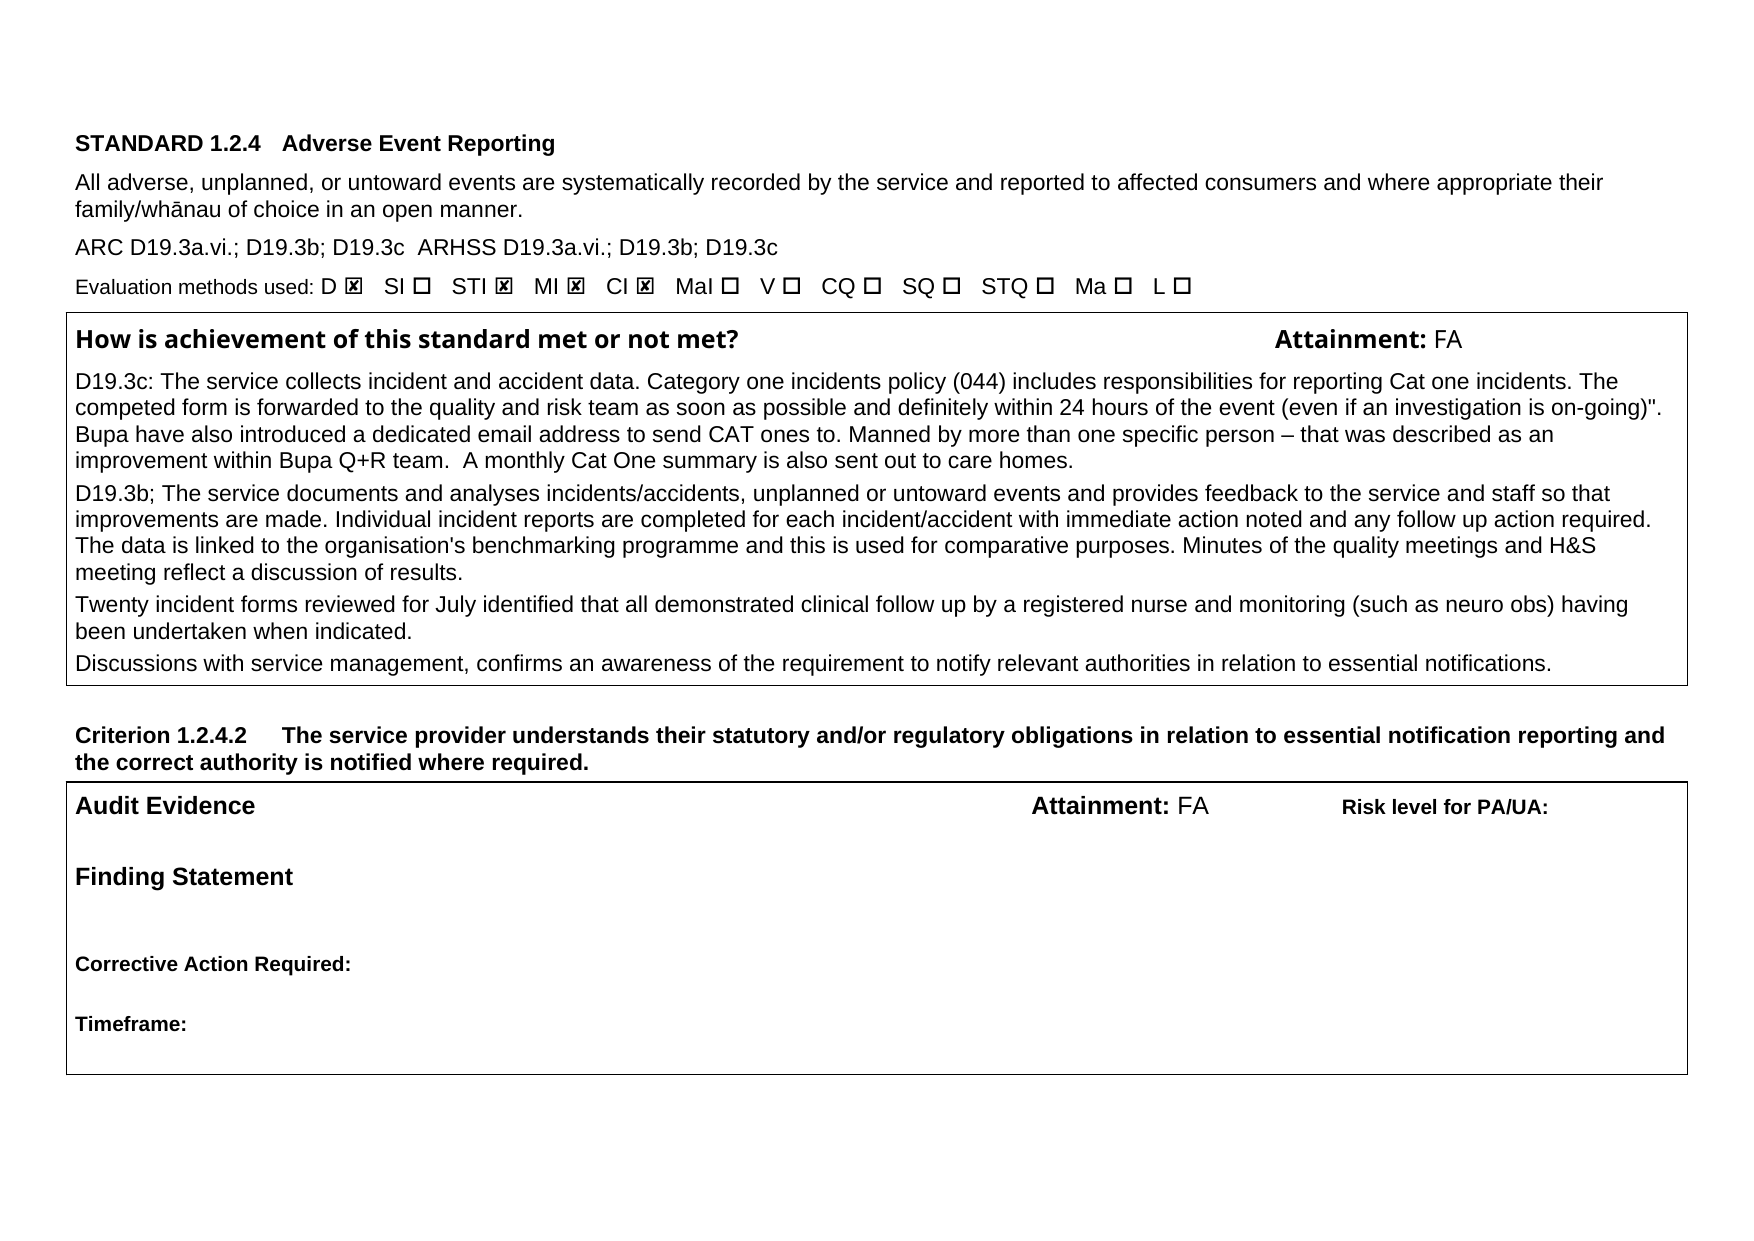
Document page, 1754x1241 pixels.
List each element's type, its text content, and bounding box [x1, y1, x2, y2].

text Criterion 1.2.4.2 The service provider understands their statutory and/or regulatory obligations in relation to essential notification reporting and the correct authority is notified where required. [75, 722, 1679, 775]
text Evaluation methods used: D SI STI MI CI MaI V CQ SQ STQ Ma L [75, 273, 1679, 299]
text D19.3c: The service collects incident and accident data. Category one incidents policy (044) includes responsibilities for reporting Cat one incidents. The competed form is forwarded to the quality and risk team as soon as possible and definitely within 24 hours of the event (even if an investigation is on-going)". Bupa have also introduced a dedicated email address to send CAT ones to. Manned by more than one specific person – that was described as an improvement within Bupa Q+R team. A monthly Cat One summary is also sent out to care homes. [67, 359, 1687, 470]
text D19.3b; The service documents and analyses incidents/accidents, unplanned or untoward events and provides feedback to the service and staff so that improvements are made. Individual incident reports are completed for each incident/accident with immediate action noted and any follow up action required. The data is linked to the organisation's benchmarking programme and this is used for comparative purposes. Minutes of the quality meetings and H&S meeting reflect a discussion of results. [67, 470, 1687, 582]
text Corrective Action Required: [75, 951, 1679, 975]
text All adverse, unplanned, or untoward events are systematically recorded by the service and reported to affected consumers and where appropriate their family/whānau of choice in an open manner. [75, 169, 1679, 222]
text Audit Evidence Attainment: FA Risk level for PA/UA: [67, 783, 1687, 819]
text Twenty incident forms reviewed for July identified that all demonstrated clinical follow up by a registered nurse and monitoring (such as neuro obs) having been undertaken when indicated. [67, 582, 1687, 641]
text Timeframe: [67, 1002, 1687, 1036]
text Discussions with service management, confirms an awareness of the requirement to notify relevant authorities in relation to essential notifications. [67, 641, 1687, 685]
text ARC D19.3a.vi.; D19.3b; D19.3c ARHSS D19.3a.vi.; D19.3b; D19.3c [75, 234, 1679, 261]
text Finding Statement [67, 853, 1687, 891]
text STANDARD 1.2.4 Adverse Event Reporting [75, 130, 1679, 157]
text How is achievement of this standard met or not met? Attainment: FA [67, 313, 1687, 356]
